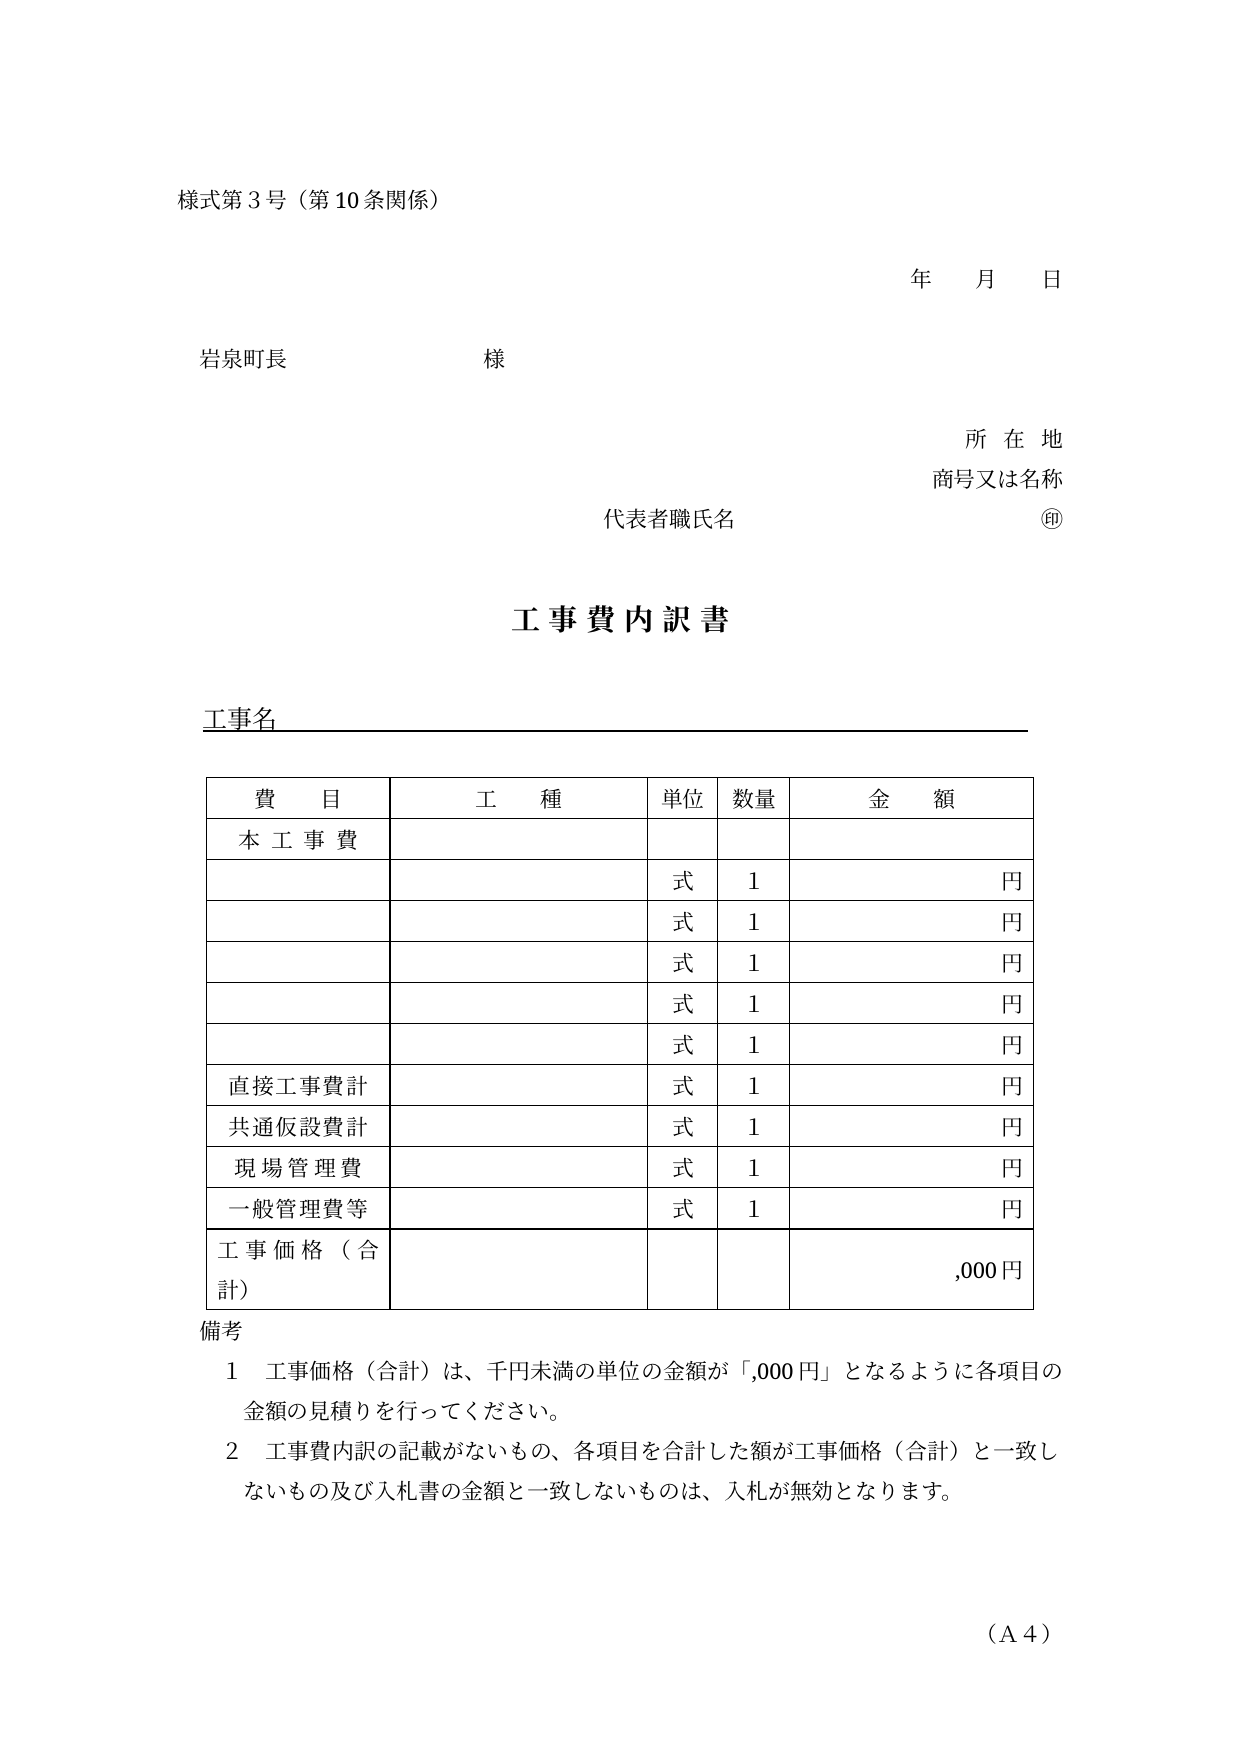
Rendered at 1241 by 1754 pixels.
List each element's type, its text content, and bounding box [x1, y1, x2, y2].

table_cell １ [718, 1188, 789, 1227]
table_cell [718, 819, 789, 859]
table_cell 円 [790, 983, 1033, 1023]
table_cell [391, 901, 647, 941]
table_cell 円 [790, 1065, 1033, 1105]
table_cell 直接工事費計 [207, 1065, 389, 1105]
table_cell １ [718, 1106, 789, 1146]
table_cell [207, 983, 389, 1023]
table_cell [790, 819, 1033, 859]
table_cell １ [718, 901, 789, 941]
table_cell 現場管理費 [207, 1147, 389, 1187]
text 工事名 [177, 697, 1063, 737]
table_cell [207, 860, 389, 900]
table_cell 円 [790, 1024, 1033, 1064]
table_cell [391, 819, 647, 859]
table_cell １ [718, 942, 789, 982]
table_cell 式 [648, 983, 717, 1023]
table_cell [391, 1024, 647, 1064]
table_cell １ [718, 983, 789, 1023]
table_cell [207, 942, 389, 982]
table_header 数量 [718, 778, 789, 818]
text 商号又は名称 [177, 458, 1063, 498]
table_cell 式 [648, 1188, 717, 1227]
table_cell 円 [790, 1188, 1033, 1227]
table_cell 式 [648, 1065, 717, 1105]
table_cell [391, 1065, 647, 1105]
text ２ 工事費内訳の記載がないもの、各項目を合計した額が工事価格（合計）と一致しないもの及び入札書の金額と一致しないものは、入札が無効となります。 [177, 1430, 1063, 1510]
table_cell １ [718, 1024, 789, 1064]
text 工事費内訳書 [177, 578, 1063, 657]
table_cell [718, 1230, 789, 1309]
table_cell 本工事費 [207, 819, 389, 859]
table_cell １ [718, 1065, 789, 1105]
table_cell 円 [790, 1106, 1033, 1146]
table_cell １ [718, 860, 789, 900]
table_cell 式 [648, 942, 717, 982]
table_header 費 目 [207, 778, 389, 818]
table_header 工 種 [391, 778, 647, 818]
table_cell １ [718, 1147, 789, 1187]
table_cell ,000円 [790, 1230, 1033, 1309]
table_cell [391, 942, 647, 982]
table_cell 共通仮設費計 [207, 1106, 389, 1146]
table_cell [391, 1230, 647, 1309]
table_cell [648, 1230, 717, 1309]
text 代表者職氏名 ㊞ [177, 498, 1063, 538]
table_cell [391, 983, 647, 1023]
table_cell 円 [790, 1147, 1033, 1187]
table_cell [391, 860, 647, 900]
text 岩泉町長 様 [177, 338, 1063, 378]
table_cell 式 [648, 1147, 717, 1187]
table_cell 式 [648, 1106, 717, 1146]
table_header 金 額 [790, 778, 1033, 818]
table_cell [648, 819, 717, 859]
table_cell 円 [790, 901, 1033, 941]
text １ 工事価格（合計）は、千円未満の単位の金額が「,000円」となるように各項目の金額の見積りを行ってください。 [177, 1350, 1063, 1430]
table_cell 式 [648, 860, 717, 900]
text 年 月 日 [177, 258, 1063, 298]
table_cell 工事価格（合計） [207, 1230, 389, 1309]
table_cell 式 [648, 901, 717, 941]
table_cell [391, 1147, 647, 1187]
text 様式第３号（第10条関係） [177, 179, 1063, 219]
table_cell 円 [790, 942, 1033, 982]
table_cell [207, 1024, 389, 1064]
text 所在地 [177, 418, 1063, 458]
table_header 単位 [648, 778, 717, 818]
text 備考 [177, 1310, 1063, 1350]
table_cell [207, 901, 389, 941]
table_cell 式 [648, 1024, 717, 1064]
table_cell [391, 1188, 647, 1227]
table_cell 一般管理費等 [207, 1188, 389, 1227]
table_cell 円 [790, 860, 1033, 900]
table_cell [391, 1106, 647, 1146]
